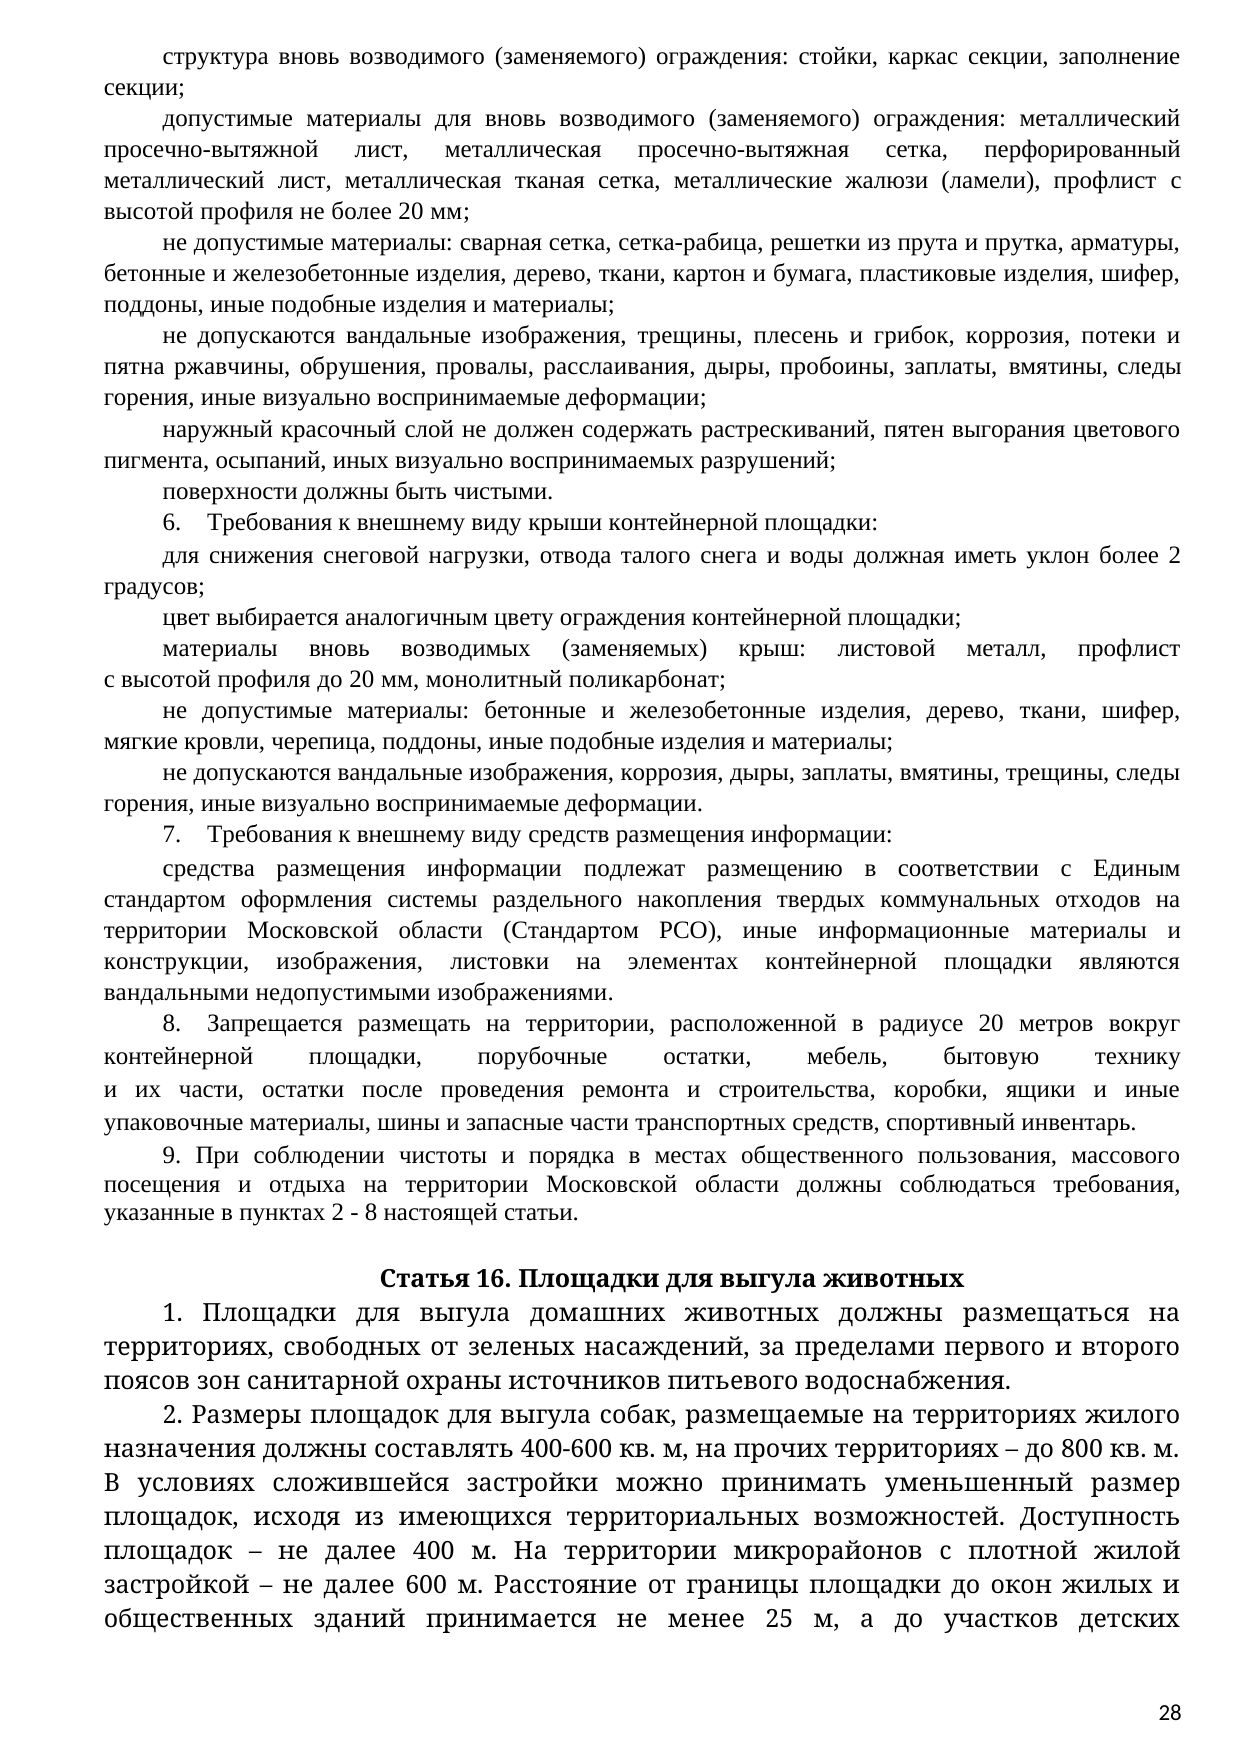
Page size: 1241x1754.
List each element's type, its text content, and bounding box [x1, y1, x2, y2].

list не допустимые материалы: сварная сетка, сетка-рабица, решетки из прута и прутка, арматуры, бетонные и железобетонные изделия, дерево, ткани, картон и бумага, пластиковые изделия, шифер, поддоны, иные подобные изделия и материалы; [103, 227, 1181, 318]
list структура вновь возводимого (заменяемого) ограждения: стойки, каркас секции, заполнение секции; [103, 41, 1181, 101]
list для снижения снеговой нагрузки, отвода талого снега и воды должная иметь уклон более 2 градусов; [103, 540, 1181, 600]
list материалы вновь возводимых (заменяемых) крыш: листовой металл, профлист с высотой профиля до 20 мм, монолитный поликарбонат; [103, 633, 1181, 693]
list поверхности должны быть чистыми. [103, 476, 1181, 504]
list Требования к внешнему виду крыши контейнерной площадки: [103, 507, 1181, 536]
text 1. Площадки для выгула домашних животных должны размещаться на территориях, свободных от зеленых насаждений, за пределами первого и второго поясов зон санитарной охраны источников питьевого водоснабжения. [103, 1294, 1181, 1396]
list наружный красочный слой не должен содержать растрескиваний, пятен выгорания цветового пигмента, осыпаний, иных визуально воспринимаемых разрушений; [103, 414, 1181, 473]
text Статья 16. Площадки для выгула животных [103, 1260, 1181, 1294]
list цвет выбирается аналогичным цвету ограждения контейнерной площадки; [103, 602, 1181, 631]
list допустимые материалы для вновь возводимого (заменяемого) ограждения: металлический просечно-вытяжной лист, металлическая просечно-вытяжная сетка, перфорированный металлический лист, металлическая тканая сетка, металлические жалюзи (ламели), профлист с высотой профиля не более 20 мм; [103, 103, 1181, 225]
list средства размещения информации подлежат размещению в соответствии с Единым стандартом оформления системы раздельного накопления твердых коммунальных отходов на территории Московской области (Стандартом РСО), иные информационные материалы и конструкции, изображения, листовки на элементах контейнерной площадки являются вандальными недопустимыми изображениями. [103, 853, 1181, 968]
list Требования к внешнему виду средств размещения информации: [103, 819, 1181, 848]
list средства размещения информации подлежат размещению в соответствии с Единым стандартом оформления системы раздельного накопления твердых коммунальных отходов на территории Московской области (Стандартом РСО), иные информационные материалы и конструкции, изображения, листовки на элементах контейнерной площадки являются вандальными недопустимыми изображениями. [103, 969, 1181, 1006]
list Запрещается размещать на территории, расположенной в радиусе 20 метров вокруг контейнерной площадки, порубочные остатки, мебель, бытовую технику и их части, остатки после проведения ремонта и строительства, коробки, ящики и иные упаковочные материалы, шины и запасные части транспортных средств, спортивный инвентарь. [103, 1008, 1181, 1136]
list не допустимые материалы: бетонные и железобетонные изделия, дерево, ткани, шифер, мягкие кровли, черепица, поддоны, иные подобные изделия и материалы; [103, 695, 1181, 755]
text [103, 1396, 1181, 1635]
list не допускаются вандальные изображения, трещины, плесень и грибок, коррозия, потеки и пятна ржавчины, обрушения, провалы, расслаивания, дыры, пробоины, заплаты, вмятины, следы горения, иные визуально воспринимаемые деформации; [103, 320, 1181, 411]
text 9. При соблюдении чистоты и порядка в местах общественного пользования, массового посещения и отдыха на территории Московской области должны соблюдаться требования, указанные в пунктах 2 - 8 настоящей статьи. [103, 1140, 1181, 1226]
list не допускаются вандальные изображения, коррозия, дыры, заплаты, вмятины, трещины, следы горения, иные визуально воспринимаемые деформации. [103, 757, 1181, 817]
